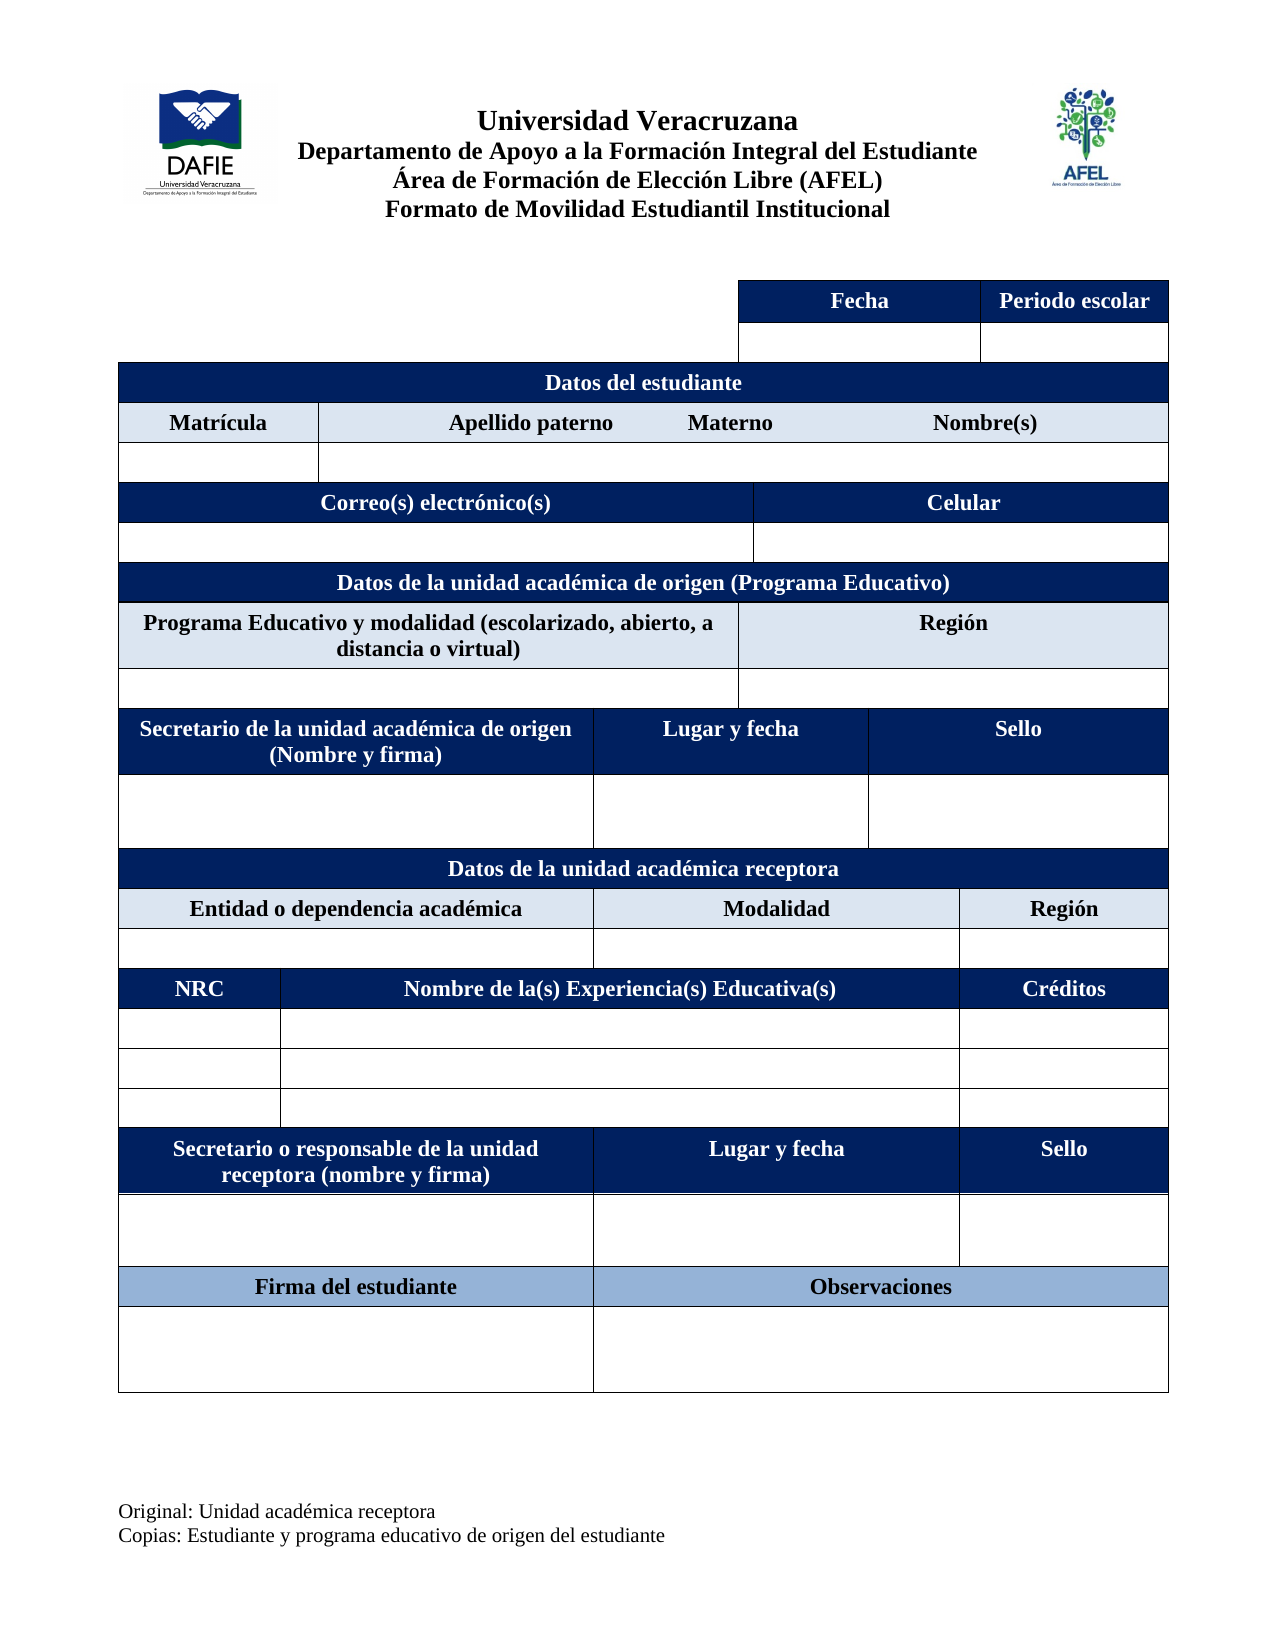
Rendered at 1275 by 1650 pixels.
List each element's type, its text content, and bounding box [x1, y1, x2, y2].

table_cell Secretario de la unidad académica de origen (Nombre y firma) [119, 709, 593, 774]
table_cell Datos del estudiante [119, 363, 1168, 402]
table_cell Datos de la unidad académica receptora [119, 849, 1168, 888]
picture [1032, 83, 1139, 192]
table_cell Sello [960, 1128, 1168, 1193]
table_cell [119, 775, 593, 848]
table_cell [319, 443, 1168, 482]
table_cell [960, 1049, 1168, 1087]
table_cell [119, 523, 753, 562]
table_cell Programa Educativo y modalidad (escolarizado, abierto, a distancia o virtual) [119, 603, 738, 668]
table_cell Modalidad [594, 889, 959, 928]
table_cell [981, 323, 1168, 362]
table_cell [281, 1089, 959, 1127]
table_cell Correo(s) electrónico(s) [119, 483, 753, 522]
table_header Fecha [739, 281, 980, 322]
table_cell [754, 523, 1168, 562]
table_cell Matrícula [119, 403, 318, 442]
table_cell [281, 1009, 959, 1047]
table_cell [594, 775, 868, 848]
table_cell [594, 1195, 959, 1266]
table_cell [119, 669, 738, 708]
table_cell Nombre de la(s) Experiencia(s) Educativa(s) [281, 969, 959, 1008]
table_cell [960, 1195, 1168, 1266]
table_cell Secretario o responsable de la unidad receptora (nombre y firma) [119, 1128, 593, 1193]
table_cell Créditos [960, 969, 1168, 1008]
table_cell Lugar y fecha [594, 1128, 959, 1193]
table_cell [960, 929, 1168, 968]
table_cell [739, 669, 1168, 708]
table_header Periodo escolar [981, 281, 1168, 322]
table_cell [281, 1049, 959, 1087]
table_cell [119, 929, 593, 968]
table_cell [119, 1009, 280, 1047]
table_cell [869, 775, 1168, 848]
table_cell [119, 1049, 280, 1087]
table_cell Región [739, 603, 1168, 668]
table_cell [739, 323, 980, 362]
table_cell Observaciones [594, 1267, 1168, 1306]
table_cell [594, 1307, 1168, 1392]
table_cell [960, 1009, 1168, 1047]
table_cell Celular [754, 483, 1168, 522]
table_cell [119, 1307, 593, 1392]
table_cell Lugar y fecha [594, 709, 868, 774]
table_cell NRC [119, 969, 280, 1008]
table_cell Región [960, 889, 1168, 928]
table_cell Datos de la unidad académica de origen (Programa Educativo) [119, 563, 1168, 601]
table_cell [119, 443, 318, 482]
table_cell [119, 1089, 280, 1127]
table_cell Apellido paterno Materno Nombre(s) [319, 403, 1168, 442]
picture [123, 83, 279, 204]
table_cell [960, 1089, 1168, 1127]
table_cell Sello [869, 709, 1168, 774]
table_cell Firma del estudiante [119, 1267, 593, 1306]
table_cell Entidad o dependencia académica [119, 889, 593, 928]
table_cell [119, 1195, 593, 1266]
table_cell [594, 929, 959, 968]
